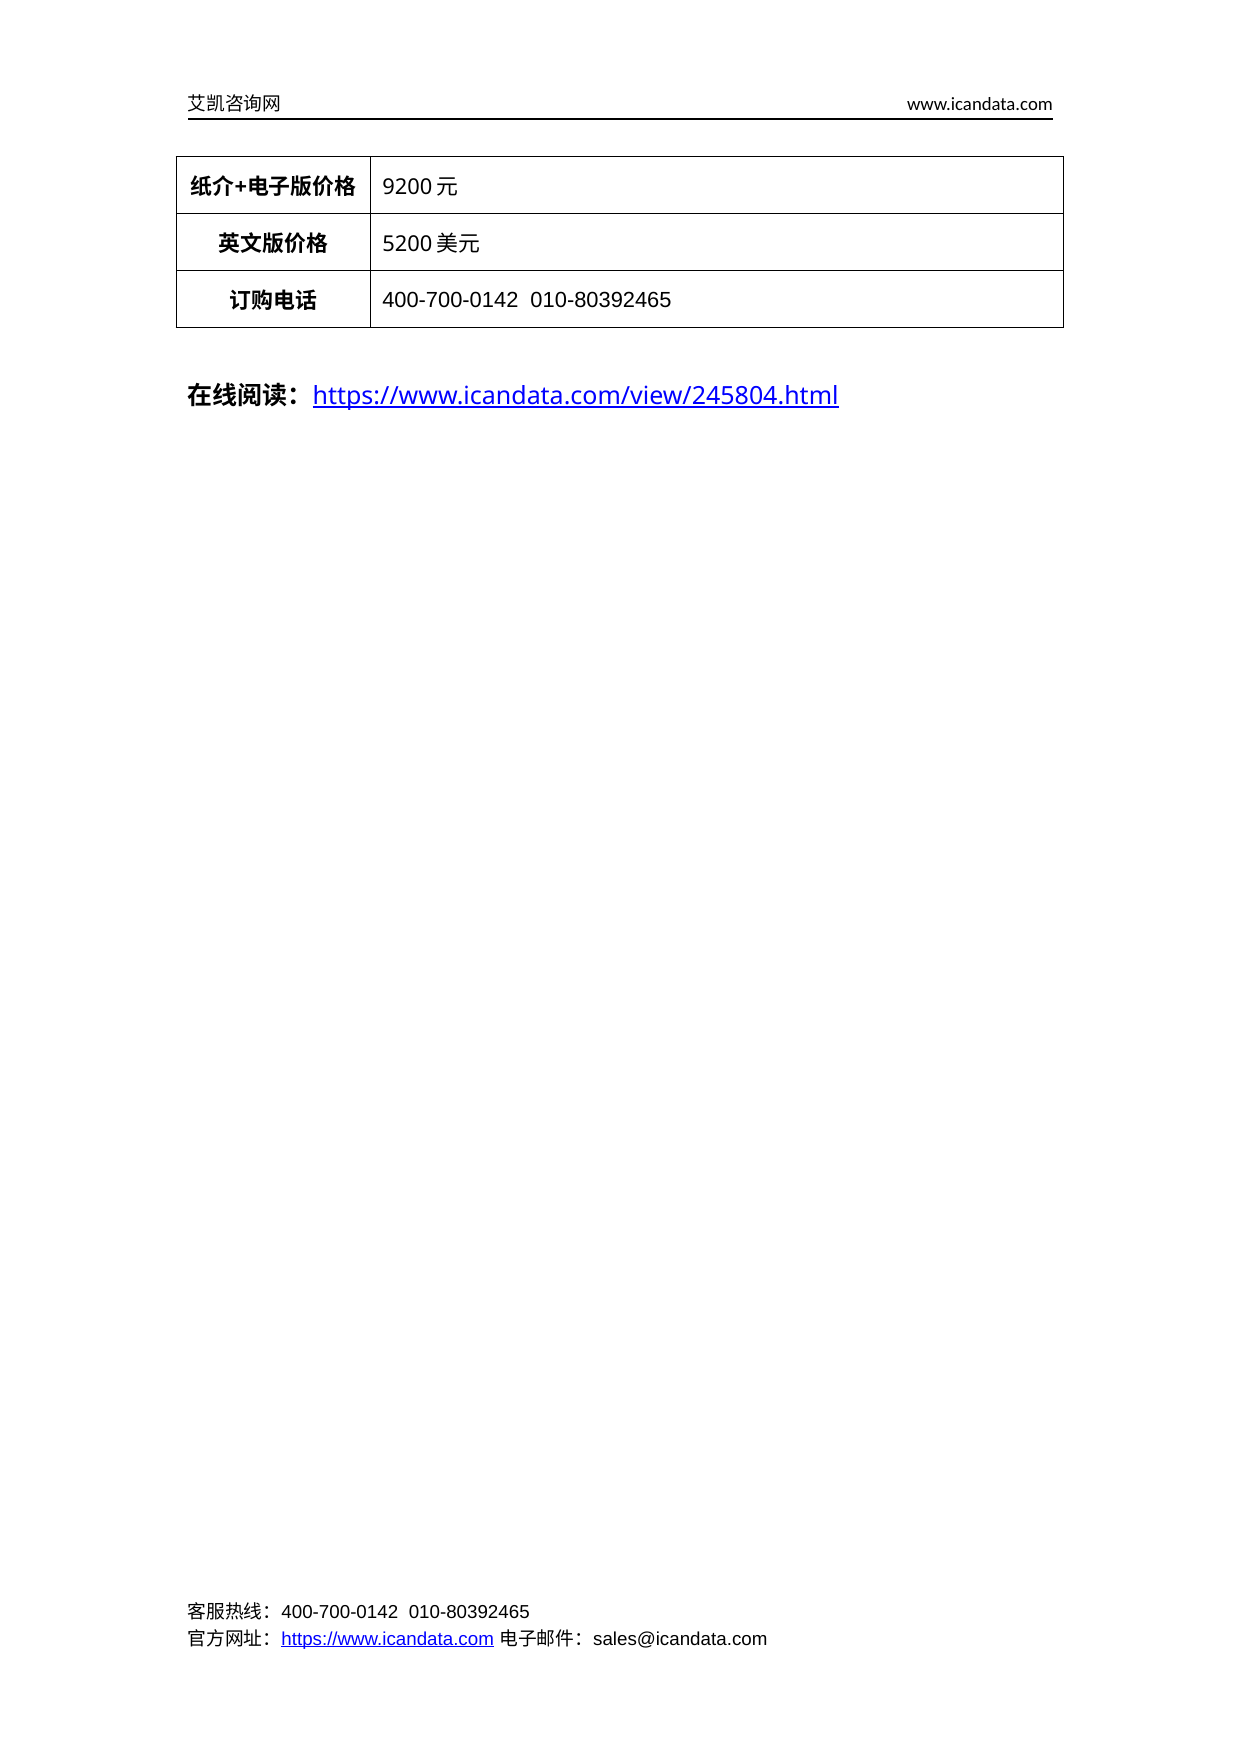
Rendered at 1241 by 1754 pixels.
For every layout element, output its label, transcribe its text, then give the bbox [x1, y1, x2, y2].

table_cell 400-700-0142 010-80392465 [371, 271, 1063, 327]
table_cell 5200美元 [371, 214, 1063, 270]
table_cell 9200元 [371, 157, 1063, 213]
table_cell 纸介+电子版价格 [177, 157, 370, 213]
text 在线阅读：https://www.icandata.com/view/245804.html [187, 361, 1053, 426]
table_cell 订购电话 [177, 271, 370, 327]
table_cell 英文版价格 [177, 214, 370, 270]
